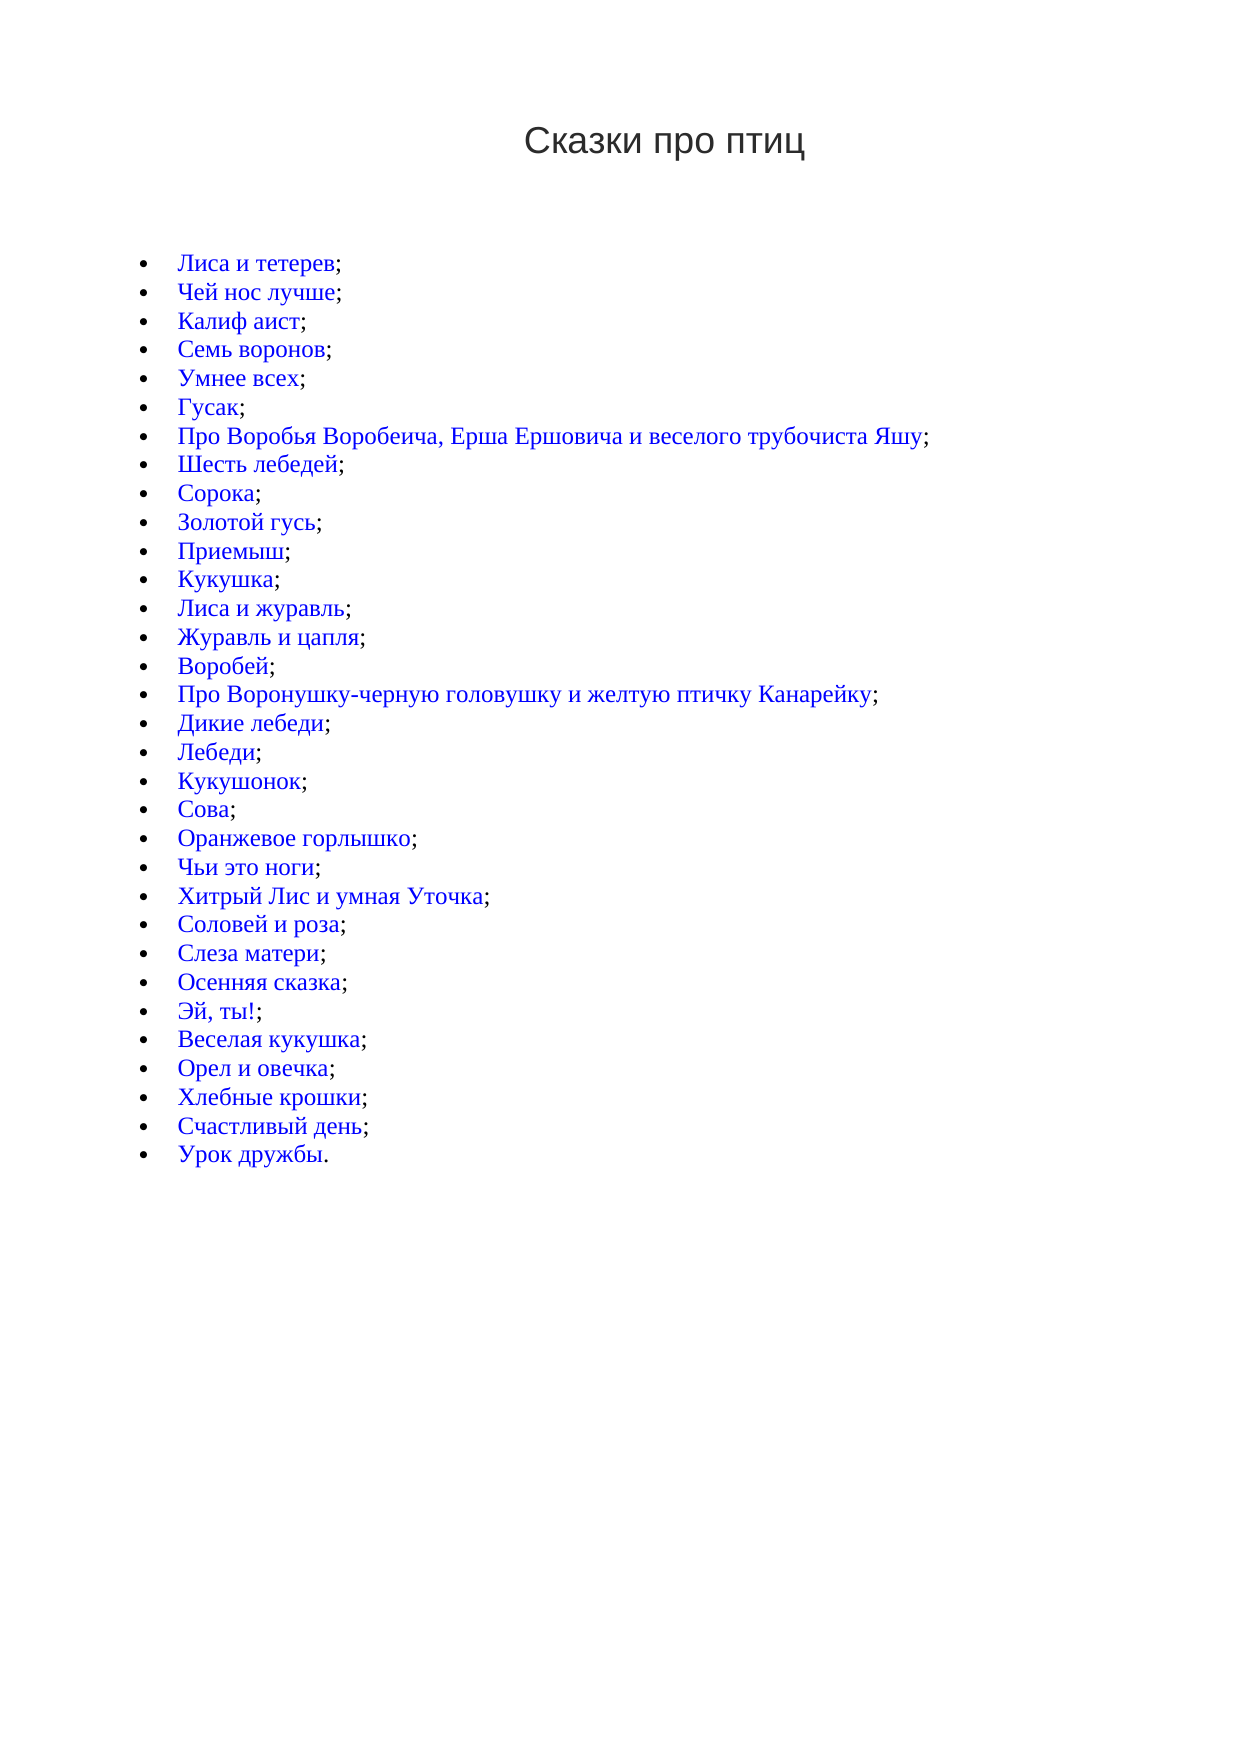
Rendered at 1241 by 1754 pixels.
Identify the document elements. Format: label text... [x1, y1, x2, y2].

list Веселая кукушка; [140, 1024, 1152, 1053]
list Шесть лебедей; [140, 449, 1152, 478]
list Лиса и тетерев; [140, 248, 1152, 277]
list Лиса и журавль; [140, 593, 1152, 622]
list Чей нос лучше; [140, 277, 1152, 306]
list Орел и овечка; [140, 1053, 1152, 1082]
list Эй, ты!; [140, 996, 1152, 1024]
list Кукушонок; [140, 766, 1152, 794]
list Кукушка; [140, 564, 1152, 593]
list Осенняя сказка; [140, 967, 1152, 996]
list Сорока; [140, 478, 1152, 507]
list Про Воробья Воробеича, Ерша Ершовича и веселого трубочиста Яшу; [140, 421, 1152, 449]
list Семь воронов; [140, 334, 1152, 363]
text Сказки про птиц [177, 118, 1152, 161]
list Хлебные крошки; [140, 1082, 1152, 1111]
list Оранжевое горлышко; [140, 823, 1152, 852]
list Сова; [140, 794, 1152, 823]
list Приемыш; [140, 536, 1152, 564]
list Хитрый Лис и умная Уточка; [140, 881, 1152, 909]
list Счастливый день; [140, 1111, 1152, 1139]
list Журавль и цапля; [140, 622, 1152, 651]
list Дикие лебеди; [140, 708, 1152, 737]
list Про Воронушку-черную головушку и желтую птичку Канарейку; [140, 679, 1152, 708]
list Урок дружбы. [140, 1139, 1152, 1168]
list Лебеди; [140, 737, 1152, 766]
list Гусак; [140, 392, 1152, 421]
list Слеза матери; [140, 938, 1152, 967]
list Соловей и роза; [140, 909, 1152, 938]
list Калиф аист; [140, 306, 1152, 334]
list Золотой гусь; [140, 507, 1152, 536]
list Воробей; [140, 651, 1152, 679]
list Умнее всех; [140, 363, 1152, 392]
list Чьи это ноги; [140, 852, 1152, 881]
